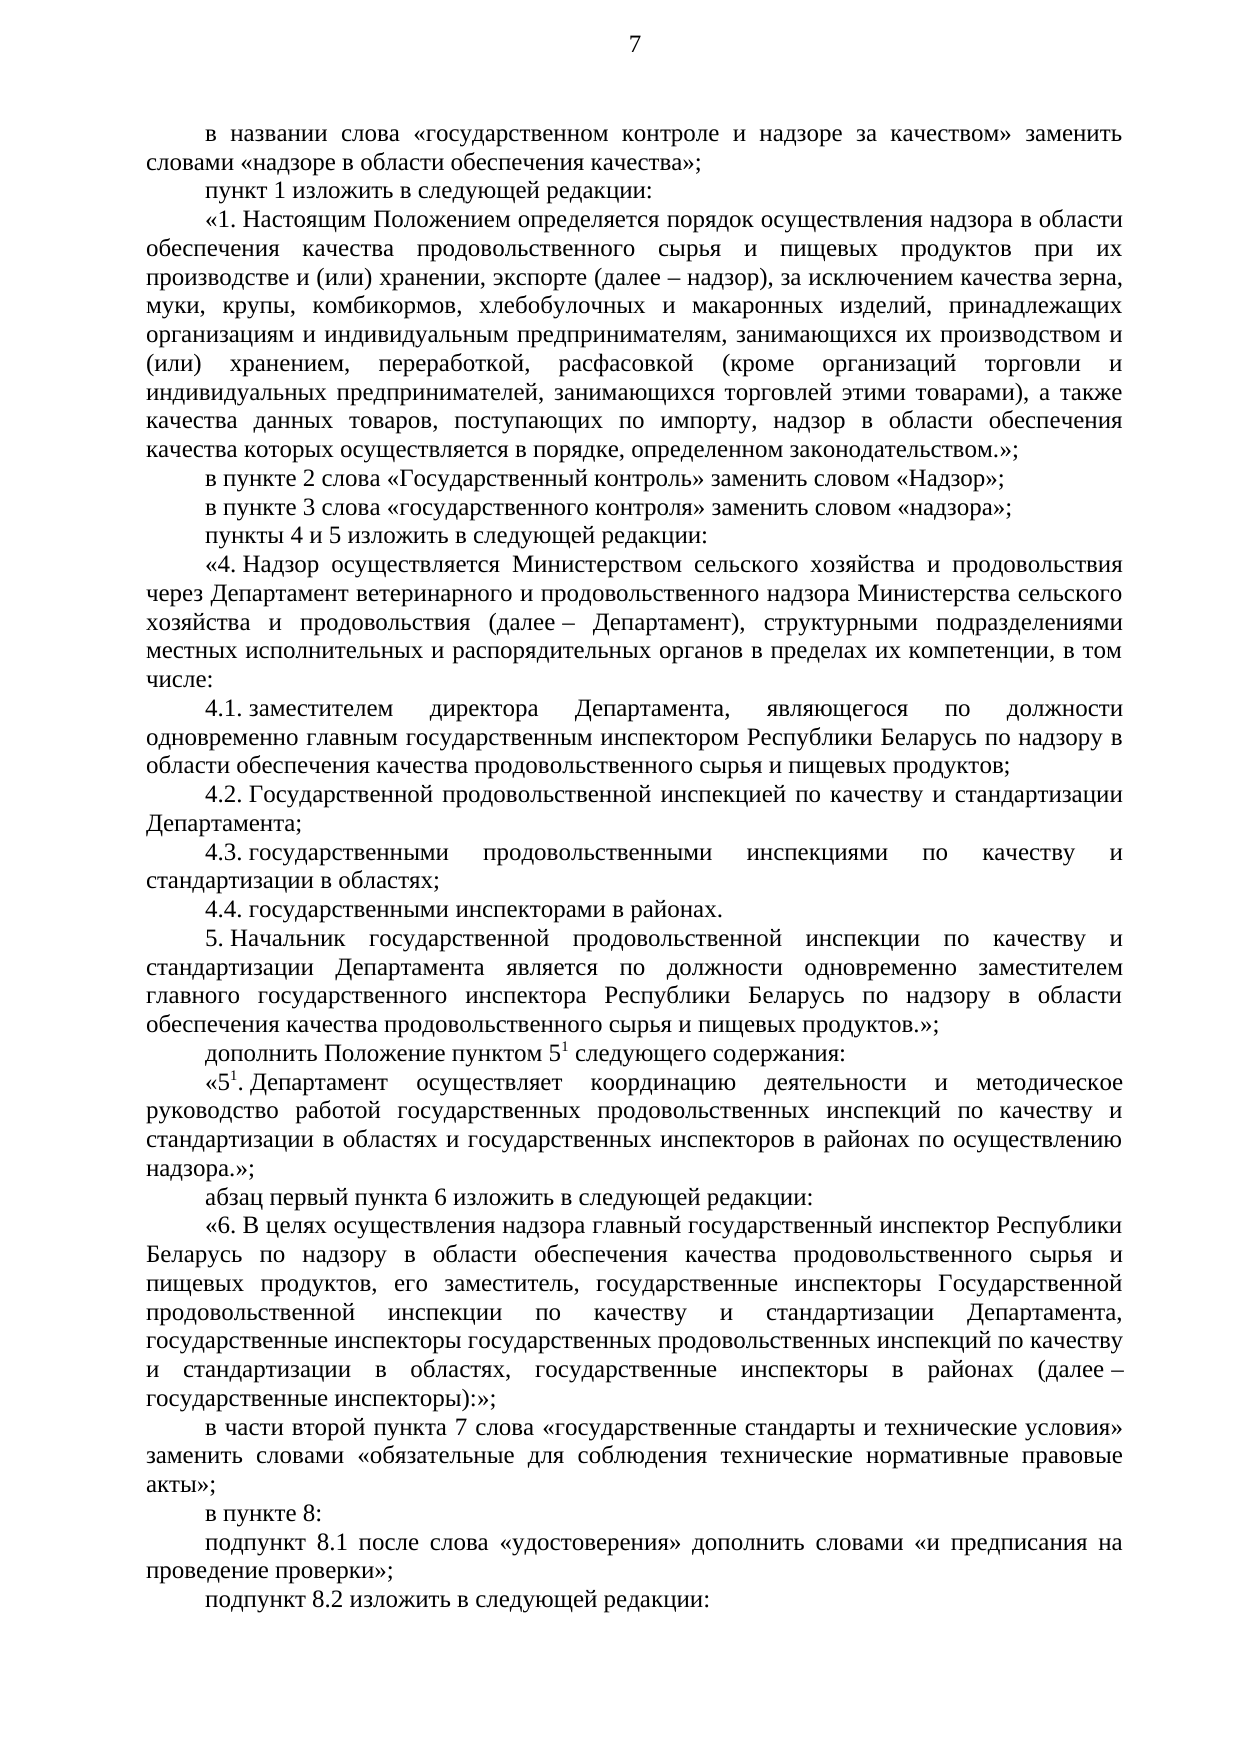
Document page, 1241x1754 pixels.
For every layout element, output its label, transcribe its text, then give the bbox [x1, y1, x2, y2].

text в пункте 8: [146, 1498, 1123, 1527]
text «51. Департамент осуществляет координацию деятельности и методическое руководство работой государственных продовольственных инспекций по качеству и стандартизации в областях и государственных инспекторов в районах по осуществлению надзора.»; [146, 1067, 1123, 1182]
text в части второй пункта 7 слова «государственные стандарты и технические условия» заменить словами «обязательные для соблюдения технические нормативные правовые акты»; [146, 1412, 1123, 1498]
text пункт 1 изложить в следующей редакции: [146, 176, 1123, 204]
text 4.2. Государственной продовольственной инспекцией по качеству и стандартизации Департамента; [146, 779, 1123, 837]
text в пункте 3 слова «государственного контроля» заменить словом «надзора»; [146, 492, 1123, 521]
text 5. Начальник государственной продовольственной инспекции по качеству и стандартизации Департамента является по должности одновременно заместителем главного государственного инспектора Республики Беларусь по надзору в области обеспечения качества продовольственного сырья и пищевых продуктов.»; [146, 923, 1123, 1038]
text в названии слова «государственном контроле и надзоре за качеством» заменить словами «надзоре в области обеспечения качества»; [146, 118, 1123, 176]
text 4.1. заместителем директора Департамента, являющегося по должности одновременно главным государственным инспектором Республики Беларусь по надзору в области обеспечения качества продовольственного сырья и пищевых продуктов; [146, 693, 1123, 779]
text в пункте 2 слова «Государственный контроль» заменить словом «Надзор»; [146, 463, 1123, 492]
text «4. Надзор осуществляется Министерством сельского хозяйства и продовольствия через Департамент ветеринарного и продовольственного надзора Министерства сельского хозяйства и продовольствия (далее – Департамент), структурными подразделениями местных исполнительных и распорядительных органов в пределах их компетенции, в том числе: [146, 549, 1123, 693]
text 4.4. государственными инспекторами в районах. [146, 894, 1123, 923]
text абзац первый пункта 6 изложить в следующей редакции: [146, 1182, 1123, 1211]
text «1. Настоящим Положением определяется порядок осуществления надзора в области обеспечения качества продовольственного сырья и пищевых продуктов при их производстве и (или) хранении, экспорте (далее – надзор), за исключением качества зерна, муки, крупы, комбикормов, хлебобулочных и макаронных изделий, принадлежащих организациям и индивидуальным предпринимателям, занимающихся их производством и (или) хранением, переработкой, расфасовкой (кроме организаций торговли и индивидуальных предпринимателей, занимающихся торговлей этими товарами), а также качества данных товаров, поступающих по импорту, надзор в области обеспечения качества которых осуществляется в порядке, определенном законодательством.»; [146, 204, 1123, 463]
text дополнить Положение пунктом 51 следующего содержания: [146, 1038, 1123, 1067]
text 4.3. государственными продовольственными инспекциями по качеству и стандартизации в областях; [146, 837, 1123, 894]
text подпункт 8.2 изложить в следующей редакции: [146, 1584, 1123, 1613]
text пункты 4 и 5 изложить в следующей редакции: [146, 521, 1123, 549]
text подпункт 8.1 после слова «удостоверения» дополнить словами «и предписания на проведение проверки»; [146, 1527, 1123, 1584]
text «6. В целях осуществления надзора главный государственный инспектор Республики Беларусь по надзору в области обеспечения качества продовольственного сырья и пищевых продуктов, его заместитель, государственные инспекторы Государственной продовольственной инспекции по качеству и стандартизации Департамента, государственные инспекторы государственных продовольственных инспекций по качеству и стандартизации в областях, государственные инспекторы в районах (далее – государственные инспекторы):»; [146, 1211, 1123, 1412]
